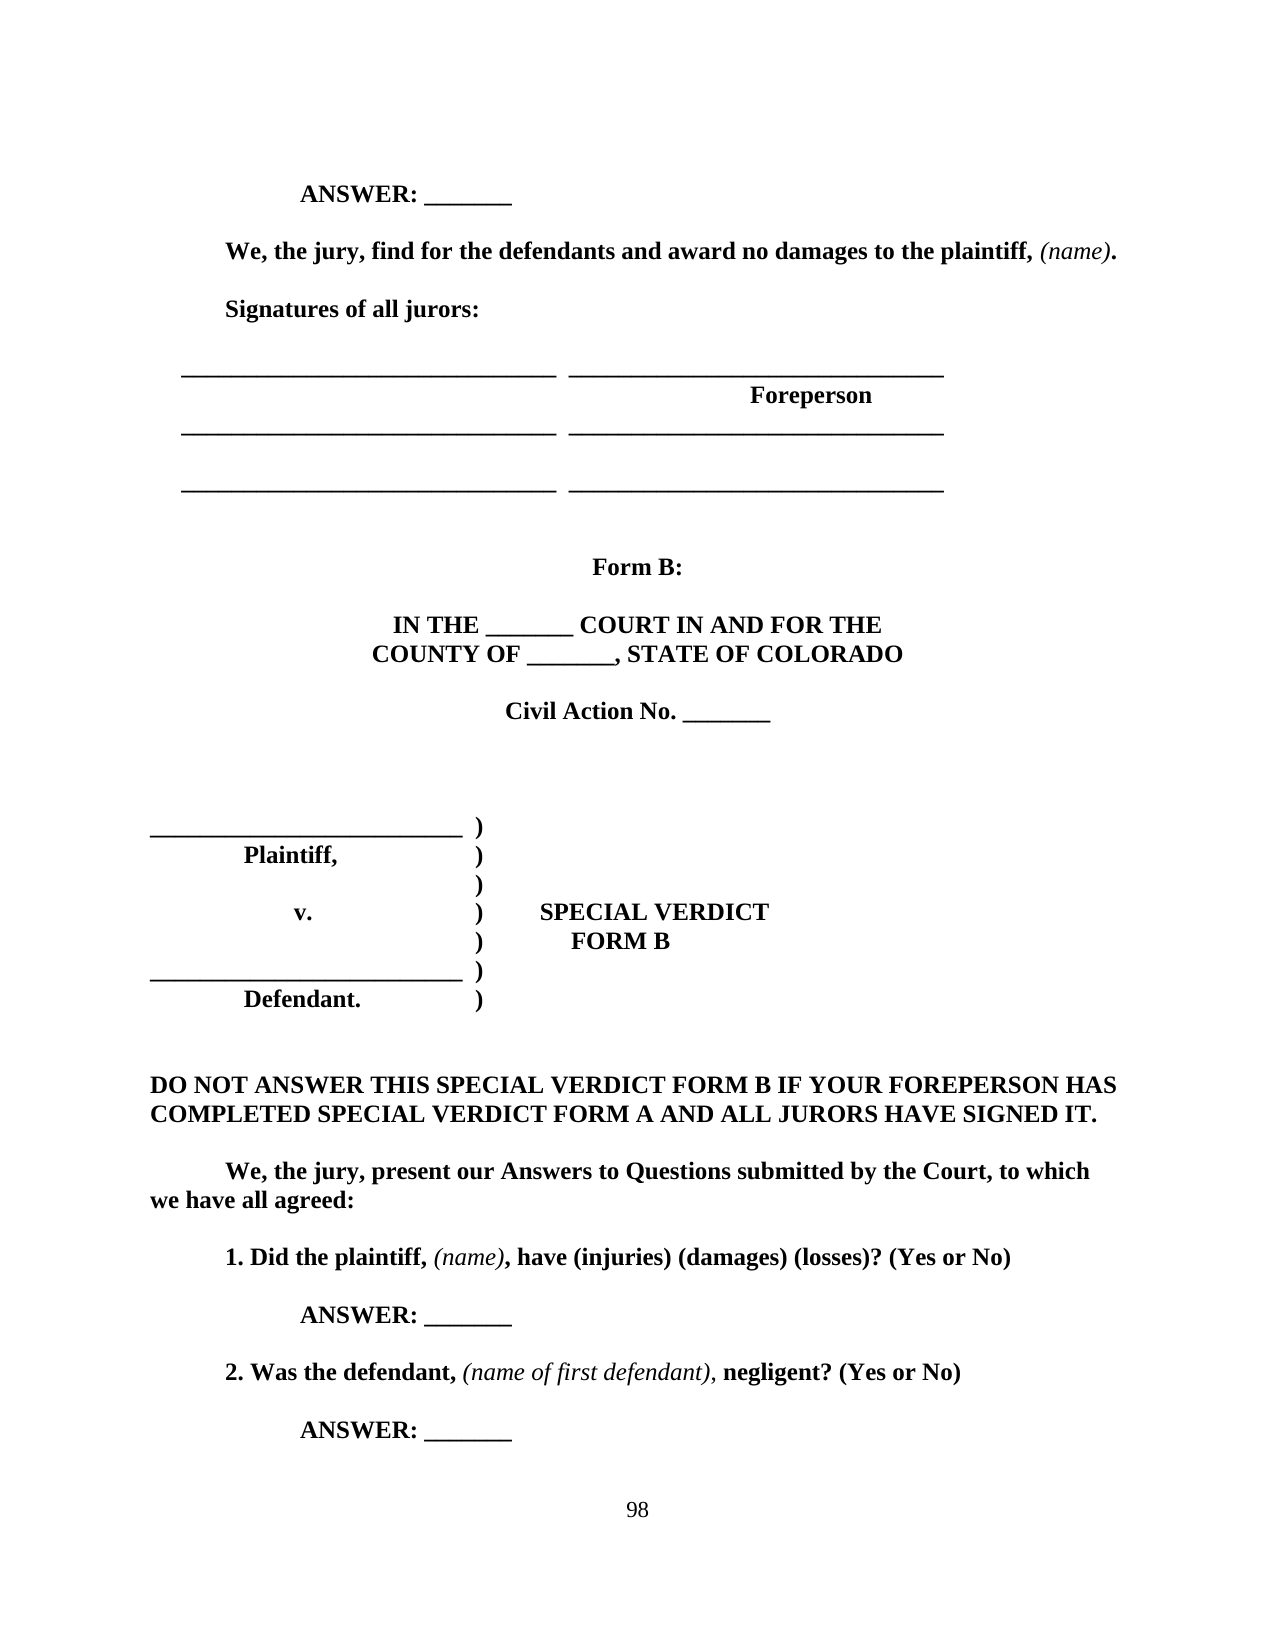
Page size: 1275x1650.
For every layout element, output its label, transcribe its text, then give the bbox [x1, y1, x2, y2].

text Form B: [150, 552, 1125, 581]
text Plaintiff, ) [150, 840, 1125, 869]
text Civil Action No. _______ [150, 696, 1125, 725]
text ) [150, 869, 1125, 897]
text 2. Was the defendant, (name of first defendant), negligent? (Yes or No) [150, 1357, 1125, 1386]
text IN THE _______ COURT IN AND FOR THE [150, 610, 1125, 639]
text We, the jury, find for the defendants and award no damages to the plaintiff, (name). [150, 236, 1125, 265]
text ______________________________ ______________________________ [150, 409, 1125, 437]
text ) FORM B [150, 926, 1125, 955]
text v. ) SPECIAL VERDICT [150, 897, 1125, 926]
text _________________________ ) [150, 955, 1125, 984]
text 1. Did the plaintiff, (name), have (injuries) (damages) (losses)? (Yes or No) [150, 1242, 1125, 1271]
text COUNTY OF _______, STATE OF COLORADO [150, 639, 1125, 667]
text ANSWER: _______ [150, 1415, 1125, 1444]
text Defendant. ) [150, 984, 1125, 1012]
text Signatures of all jurors: [150, 294, 1125, 322]
text ______________________________ ______________________________ [150, 351, 1125, 380]
text ______________________________ ______________________________ [150, 466, 1125, 495]
text ANSWER: _______ [150, 179, 1125, 207]
text We, the jury, present our Answers to Questions submitted by the Court, to which we have all agreed: [150, 1156, 1125, 1214]
text Foreperson [150, 380, 1125, 409]
text _________________________ ) [150, 811, 1125, 840]
text DO NOT ANSWER THIS SPECIAL VERDICT FORM B IF YOUR FOREPERSON HAS COMPLETED SPECIAL VERDICT FORM A AND ALL JURORS HAVE SIGNED IT. [150, 1070, 1125, 1127]
text ANSWER: _______ [150, 1300, 1125, 1329]
